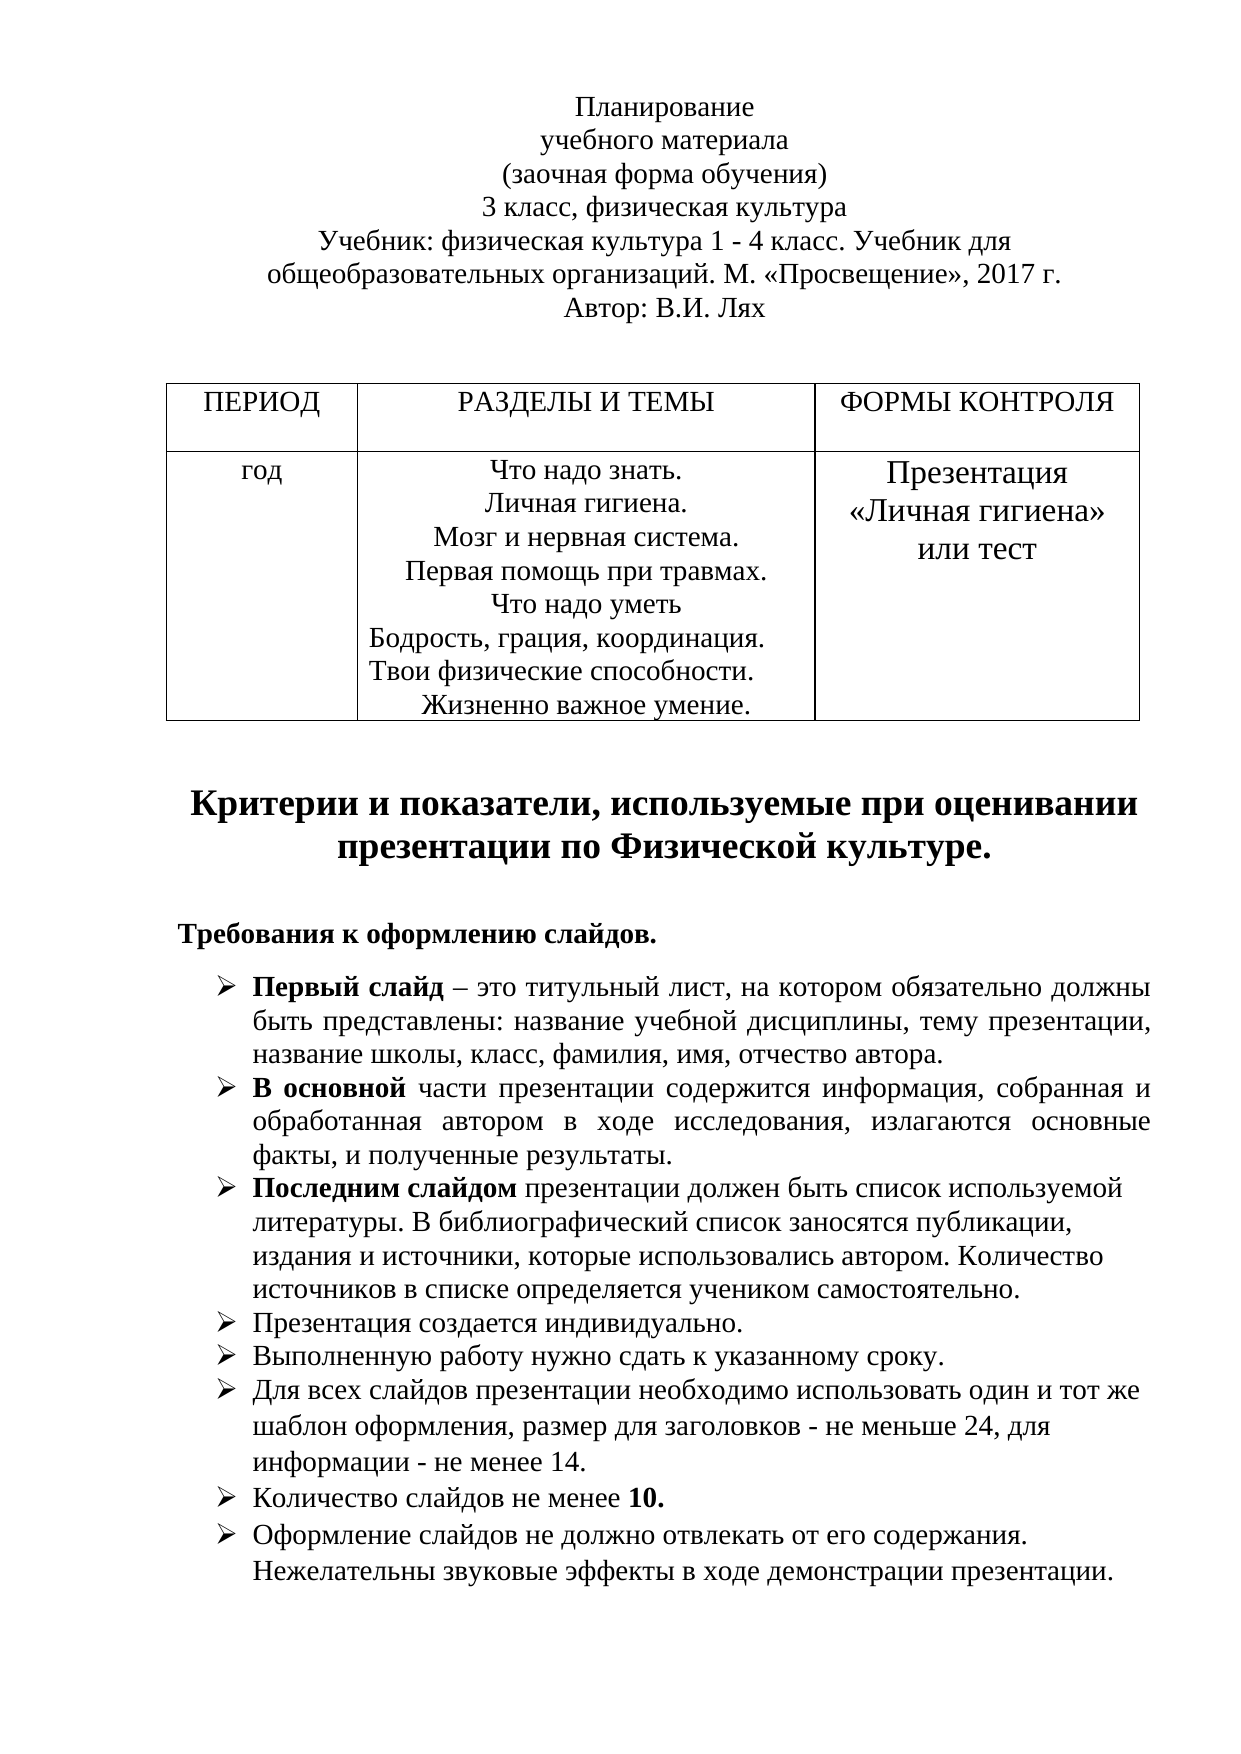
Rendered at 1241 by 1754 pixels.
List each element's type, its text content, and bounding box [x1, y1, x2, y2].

list В основной части презентации содержится информация, собранная и обработанная автором в ходе исследования, излагаются основные факты, и полученные результаты. [215, 1070, 1152, 1170]
list Выполненную работу нужно сдать к указанному сроку. [215, 1338, 1152, 1372]
list Первый слайд – это титульный лист, на котором обязательно должны быть представлены: название учебной дисциплины, тему презентации, название школы, класс, фамилия, имя, отчество автора. [215, 969, 1152, 1070]
text Требования к оформлению слайдов. [177, 916, 1152, 950]
text Автор: В.И. Лях [177, 290, 1152, 323]
table_cell год [167, 452, 357, 720]
table_cell Презентация «Личная гигиена» или тест [816, 452, 1139, 720]
text Учебник: физическая культура 1 - 4 класс. Учебник для общеобразовательных организаций. М. «Просвещение», 2017 г. [177, 223, 1152, 290]
table_header РАЗДЕЛЫ И ТЕМЫ [358, 384, 814, 451]
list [215, 1517, 1152, 1587]
text 3 класс, физическая культура [177, 189, 1152, 223]
text учебного материала [177, 122, 1152, 156]
table_cell Что надо знать. Личная гигиена. Мозг и нервная система. Первая помощь при травмах. Что надо уметь Бодрость, грация, координация. Твои физические способности. Жизненно важное умение. [358, 452, 814, 720]
text (заочная форма обучения) [177, 156, 1152, 189]
list Для всех слайдов презентации необходимо использовать один и тот же шаблон оформления, размер для заголовков - не меньше 24, для информации - не менее 14. [215, 1372, 1152, 1478]
list Количество слайдов не менее 10. [215, 1481, 1152, 1514]
text Критерии и показатели, используемые при оценивании презентации по Физической культуре. [177, 781, 1152, 867]
text Планирование [177, 89, 1152, 122]
table_header ФОРМЫ КОНТРОЛЯ [816, 384, 1139, 451]
list Последним слайдом презентации должен быть список используемой литературы. В библиографический список заносятся публикации, издания и источники, которые использовались автором. Количество источников в списке определяется учеником самостоятельно. [215, 1170, 1152, 1305]
list Презентация создается индивидуально. [215, 1305, 1152, 1338]
table_header ПЕРИОД [167, 384, 357, 451]
